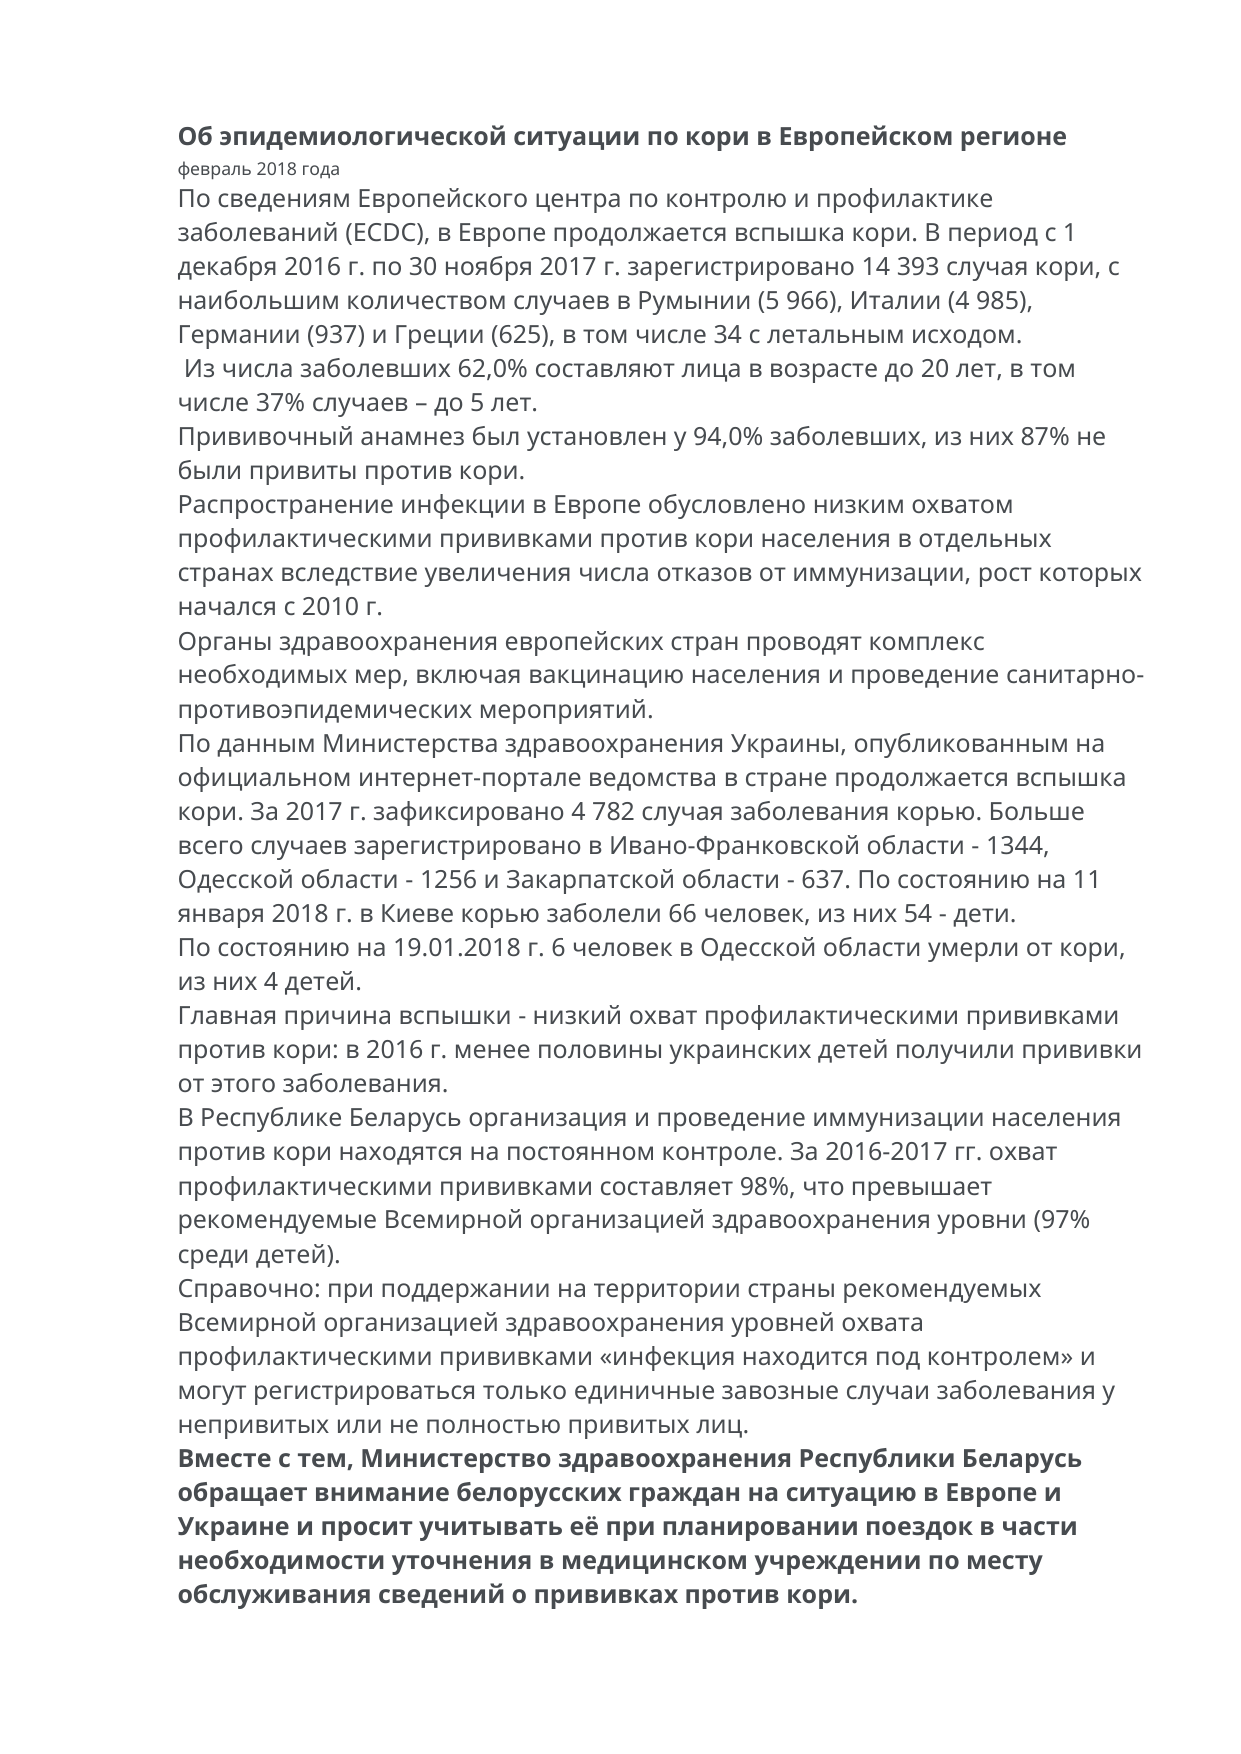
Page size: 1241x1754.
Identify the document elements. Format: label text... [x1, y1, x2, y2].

text Главная причина вспышки - низкий охват профилактическими прививками против кори: в 2016 г. менее половины украинских детей получили прививки от этого заболевания. [177, 998, 1152, 1100]
text В Республике Беларусь организация и проведение иммунизации населения против кори находятся на постоянном контроле. За 2016-2017 гг. охват профилактическими прививками составляет 98%, что превышает рекомендуемые Всемирной организацией здравоохранения уровни (97% среди детей). [177, 1100, 1152, 1270]
text Справочно: при поддержании на территории страны рекомендуемых Всемирной организацией здравоохранения уровней охвата профилактическими прививками «инфекция находится под контролем» и могут регистрироваться только единичные завозные случаи заболевания у непривитых или не полностью привитых лиц. [177, 1270, 1152, 1441]
text По состоянию на 19.01.2018 г. 6 человек в Одесской области умерли от кори, из них 4 детей. [177, 930, 1152, 998]
text Об эпидемиологической ситуации по кори в Европейском регионе февраль 2018 года [177, 118, 1152, 180]
text Органы здравоохранения европейских стран проводят комплекс необходимых мер, включая вакцинацию населения и проведение санитарно-противоэпидемических мероприятий. [177, 623, 1152, 725]
text Прививочный анамнез был установлен у 94,0% заболевших, из них 87% не были привиты против кори. [177, 419, 1152, 487]
text По сведениям Европейского центра по контролю и профилактике заболеваний (ECDC), в Европе продолжается вспышка кори. В период с 1 декабря 2016 г. по 30 ноября 2017 г. зарегистрировано 14 393 случая кори, с наибольшим количеством случаев в Румынии (5 966), Италии (4 985), Германии (937) и Греции (625), в том числе 34 с летальным исходом. [177, 180, 1152, 351]
text По данным Министерства здравоохранения Украины, опубликованным на официальном интернет-портале ведомства в стране продолжается вспышка кори. За 2017 г. зафиксировано 4 782 случая заболевания корью. Больше всего случаев зарегистрировано в Ивано-Франковской области - 1344, Одесской области - 1256 и Закарпатской области - 637. По состоянию на 11 января 2018 г. в Киеве корью заболели 66 человек, из них 54 - дети. [177, 725, 1152, 930]
text Из числа заболевших 62,0% составляют лица в возрасте до 20 лет, в том числе 37% случаев – до 5 лет. [177, 351, 1152, 419]
text Распространение инфекции в Европе обусловлено низким охватом профилактическими прививками против кори населения в отдельных странах вследствие увеличения числа отказов от иммунизации, рост которых начался с 2010 г. [177, 487, 1152, 623]
text Вместе с тем, Министерство здравоохранения Республики Беларусь обращает внимание белорусских граждан на ситуацию в Европе и Украине и просит учитывать её при планировании поездок в части необходимости уточнения в медицинском учреждении по месту обслуживания сведений о прививках против кори. [177, 1441, 1152, 1611]
